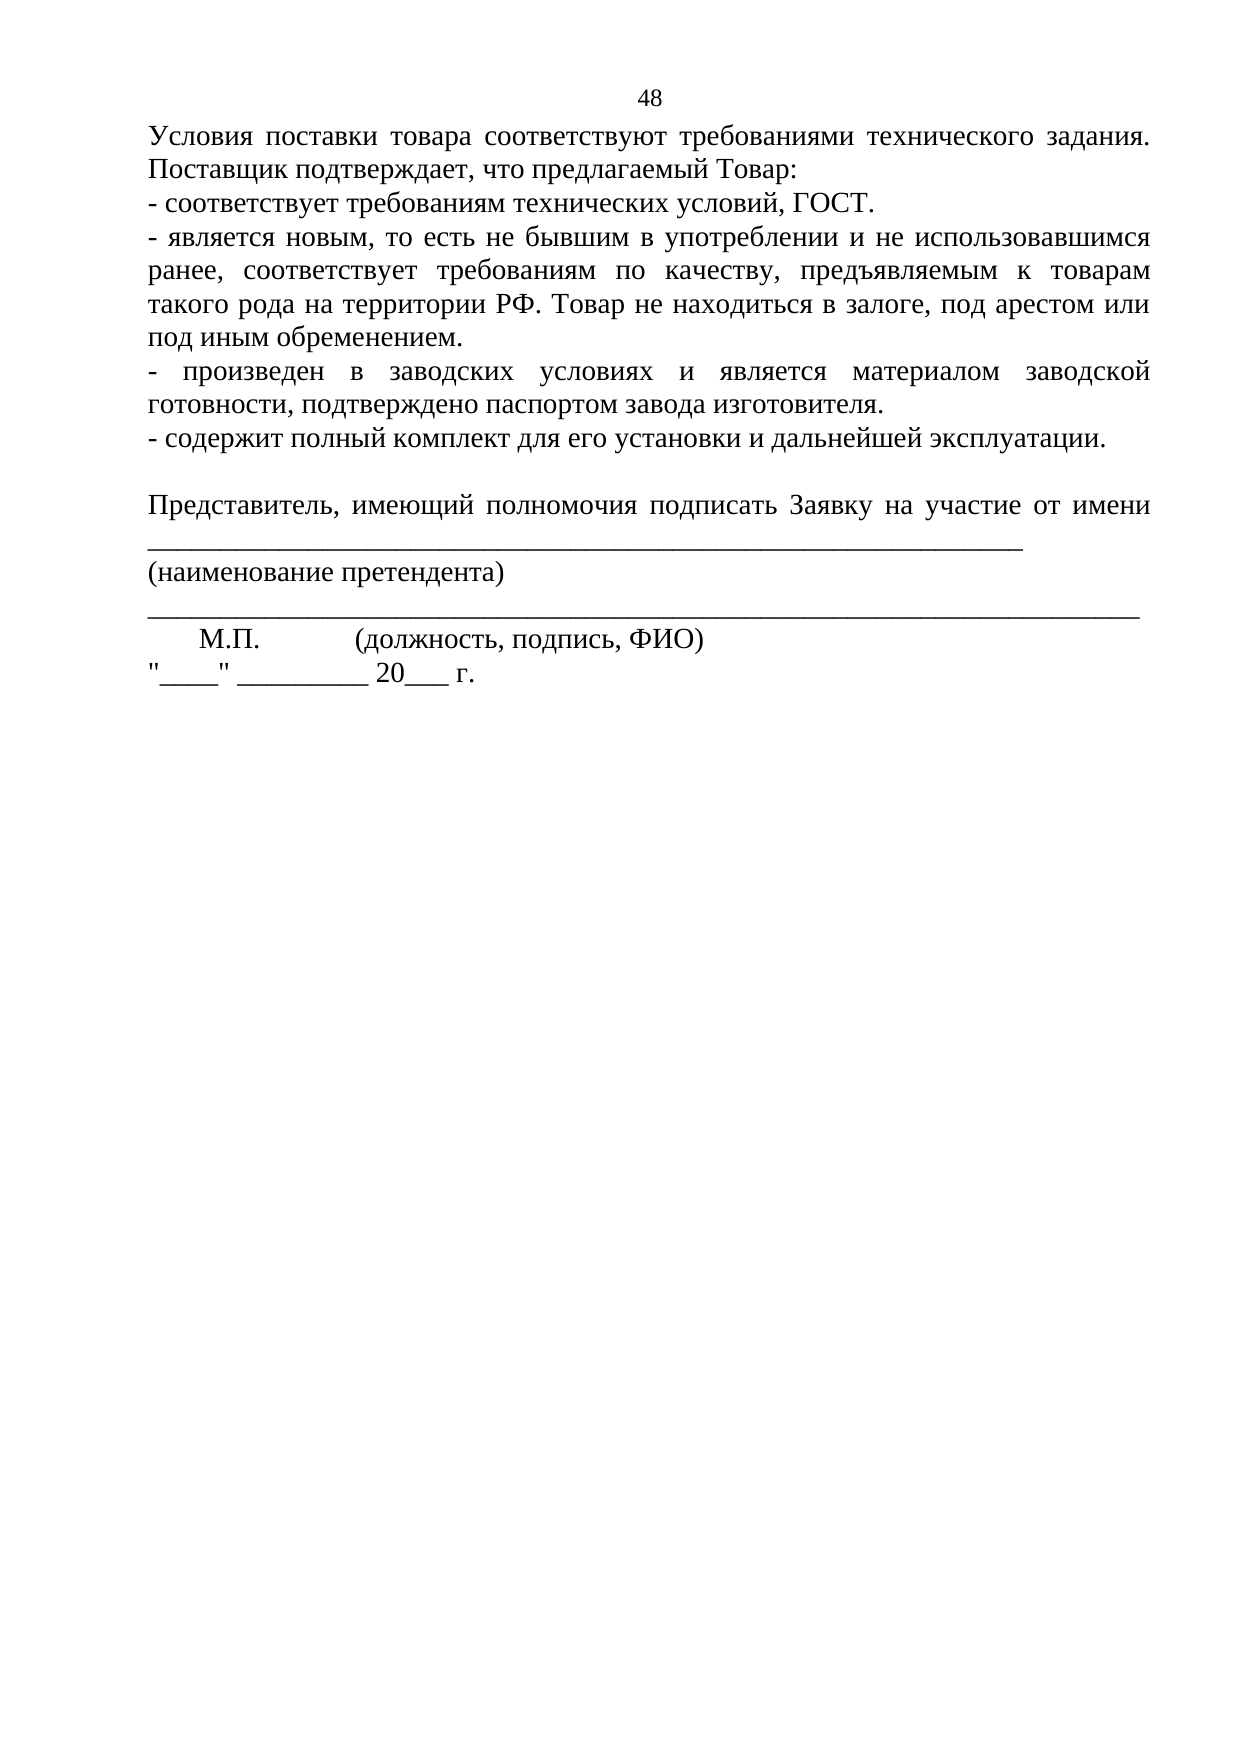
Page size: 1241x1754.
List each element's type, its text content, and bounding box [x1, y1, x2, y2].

text Представитель, имеющий полномочия подписать Заявку на участие от имени ____________________________________________________________ [148, 487, 1152, 554]
text - содержит полный комплект для его установки и дальнейшей эксплуатации. [148, 420, 1152, 453]
text - является новым, то есть не бывшим в употреблении и не использовавшимся ранее, соответствует требованиям по качеству, предъявляемым к товарам такого рода на территории РФ. Товар не находиться в залоге, под арестом или под иным обременением. [148, 219, 1152, 353]
text Условия поставки товара соответствуют требованиями технического задания. Поставщик подтверждает, что предлагаемый Товар: [148, 118, 1152, 185]
text М.П. (должность, подпись, ФИО) [148, 621, 1152, 655]
text "____" _________ 20___ г. [148, 655, 1152, 688]
text ____________________________________________________________________ [148, 588, 1152, 621]
text - произведен в заводских условиях и является материалом заводской готовности, подтверждено паспортом завода изготовителя. [148, 353, 1152, 420]
text - соответствует требованиям технических условий, ГОСТ. [148, 185, 1152, 219]
text (наименование претендента) [148, 554, 1152, 588]
